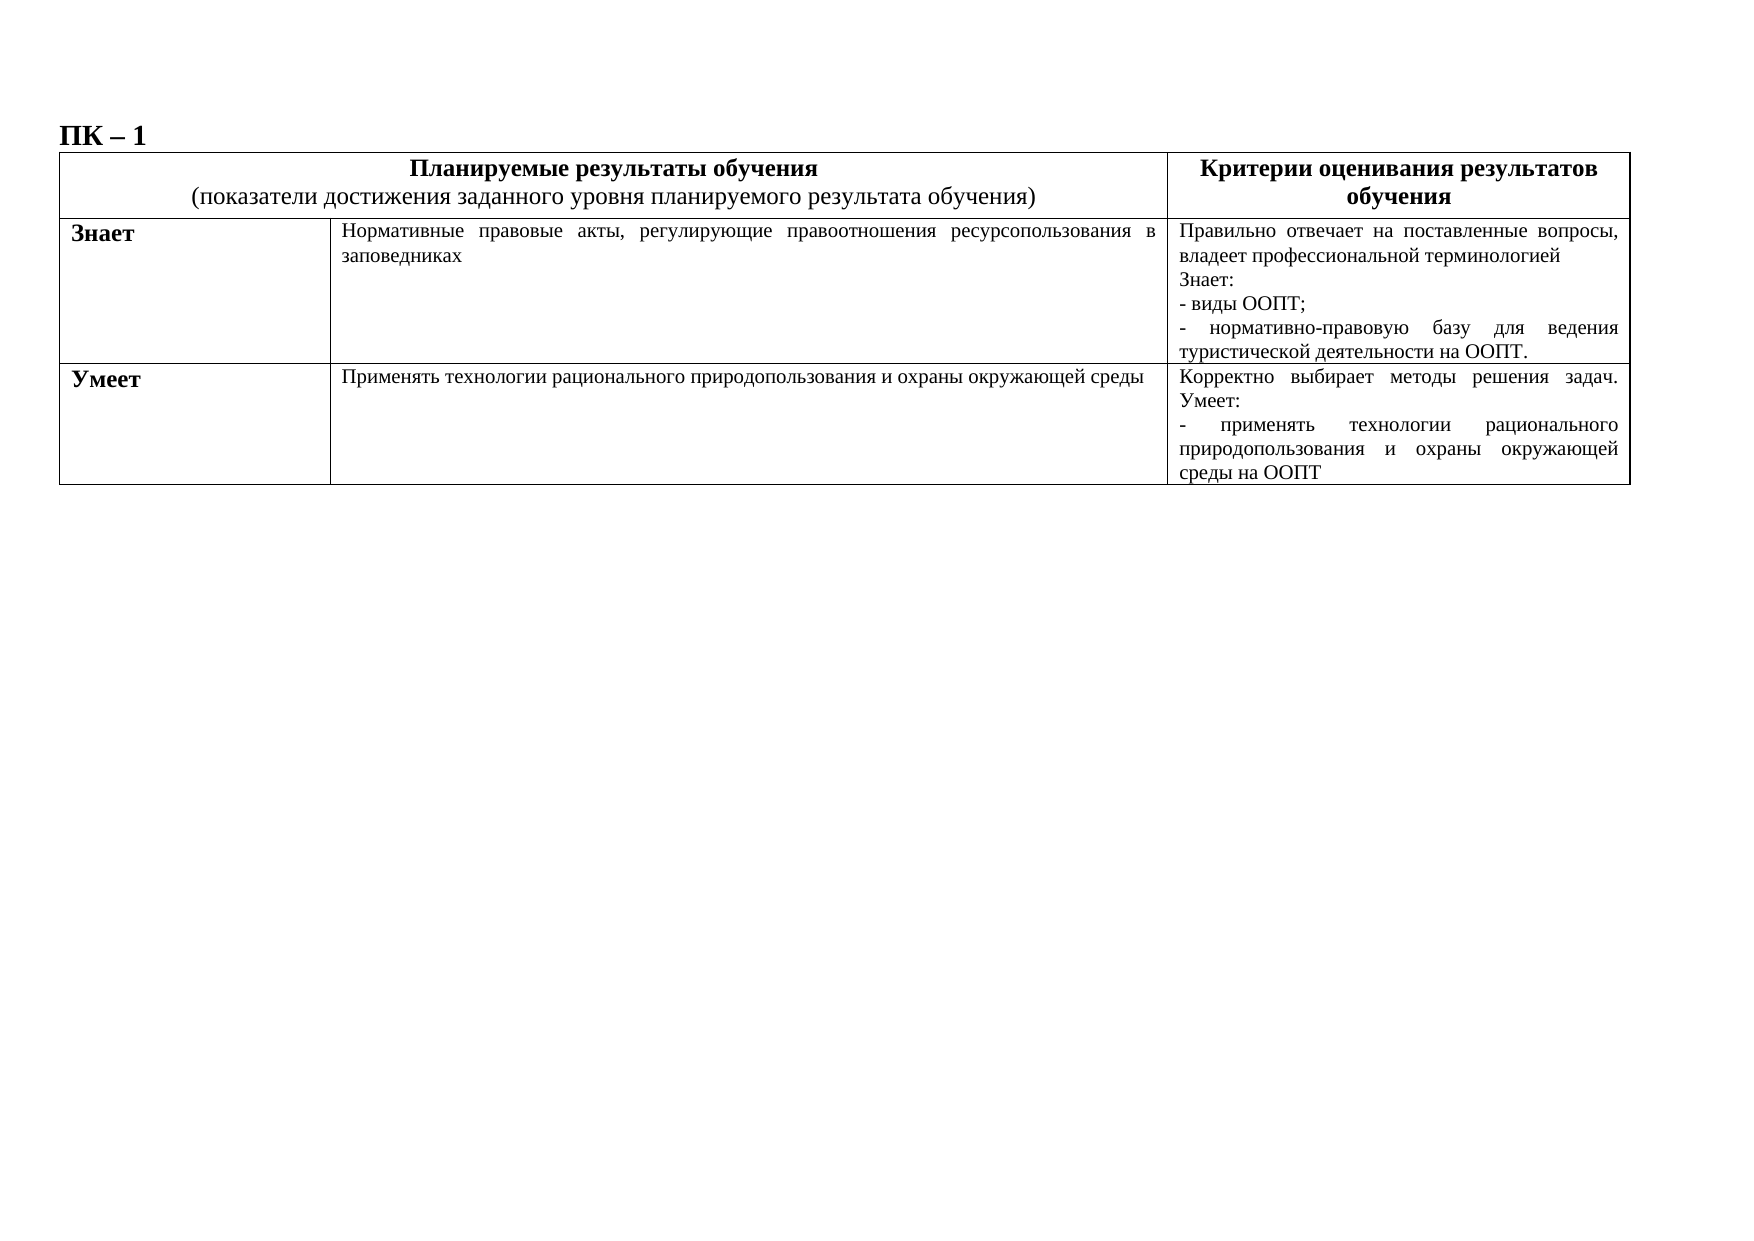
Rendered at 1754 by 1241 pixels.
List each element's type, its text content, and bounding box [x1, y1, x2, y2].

table_cell Применять технологии рационального природопользования и охраны окружающей среды [331, 364, 1167, 484]
table_header Критерии оценивания результатов обучения [1168, 153, 1629, 217]
table_header Планируемые результаты обучения (показатели достижения заданного уровня планируемого результата обучения) [60, 153, 1167, 217]
table_cell Нормативные правовые акты, регулирующие правоотношения ресурсопользования в заповедниках [331, 219, 1167, 363]
table_cell Корректно выбирает методы решения задач. Умеет: - применять технологии рационального природопользования и охраны окружающей среды на ООПТ [1168, 364, 1629, 484]
table_cell Правильно отвечает на поставленные вопросы, владеет профессиональной терминологией Знает: - виды ООПТ; - нормативно-правовую базу для ведения туристической деятельности на ООПТ. [1168, 219, 1629, 363]
table_cell Знает [60, 219, 330, 363]
text ПК – 1 [59, 118, 1695, 152]
table_cell Умеет [60, 364, 330, 484]
